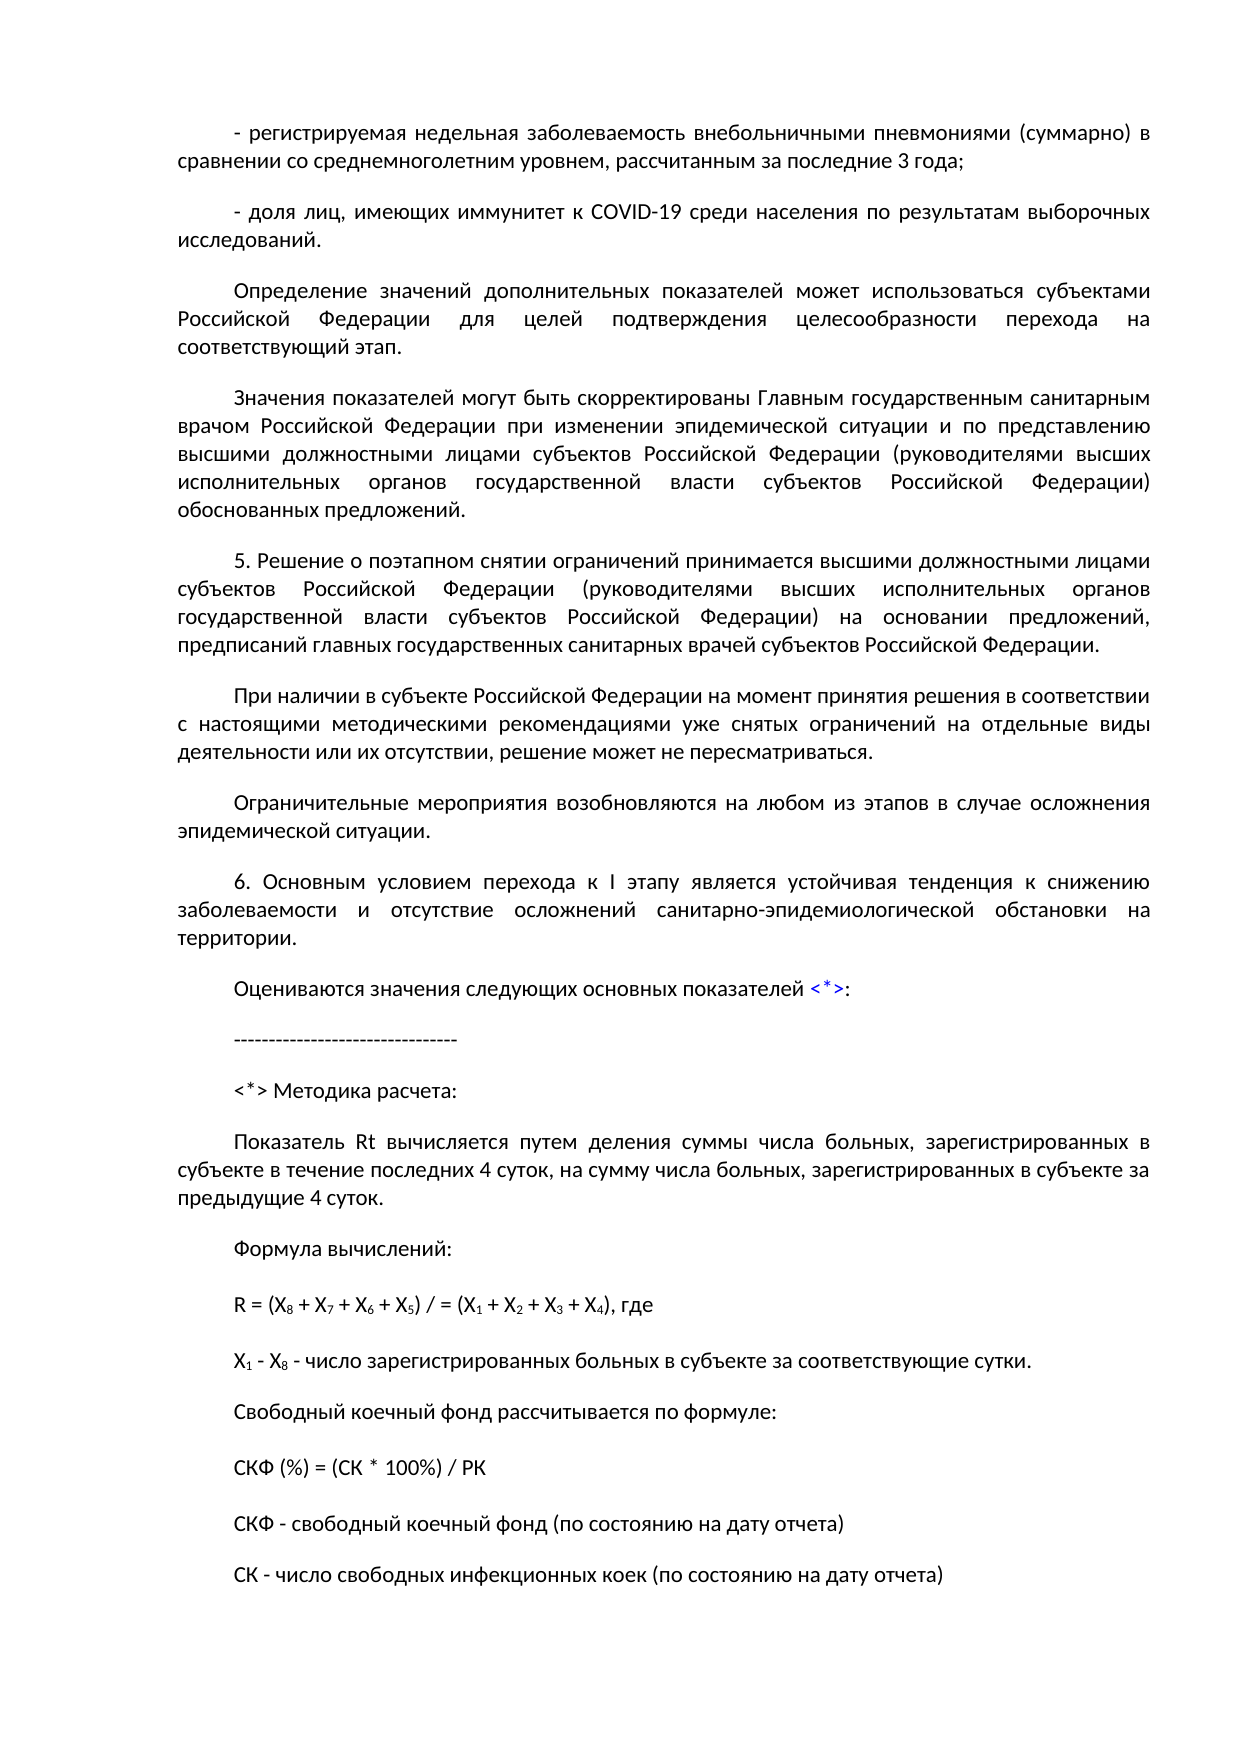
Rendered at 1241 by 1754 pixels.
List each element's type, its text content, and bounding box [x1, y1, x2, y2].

text При наличии в субъекте Российской Федерации на момент принятия решения в соответствии с настоящими методическими рекомендациями уже снятых ограничений на отдельные виды деятельности или их отсутствии, решение может не пересматриваться. [177, 681, 1152, 765]
text Оцениваются значения следующих основных показателей <*>: [177, 974, 1152, 1002]
text -------------------------------- [177, 1025, 1152, 1053]
text Значения показателей могут быть скорректированы Главным государственным санитарным врачом Российской Федерации при изменении эпидемической ситуации и по представлению высшими должностными лицами субъектов Российской Федерации (руководителями высших исполнительных органов государственной власти субъектов Российской Федерации) обоснованных предложений. [177, 383, 1152, 523]
text Ограничительные мероприятия возобновляются на любом из этапов в случае осложнения эпидемической ситуации. [177, 788, 1152, 844]
text 5. Решение о поэтапном снятии ограничений принимается высшими должностными лицами субъектов Российской Федерации (руководителями высших исполнительных органов государственной власти субъектов Российской Федерации) на основании предложений, предписаний главных государственных санитарных врачей субъектов Российской Федерации. [177, 546, 1152, 658]
text СКФ (%) = (СК * 100%) / РК [177, 1453, 1152, 1481]
text - регистрируемая недельная заболеваемость внебольничными пневмониями (суммарно) в сравнении со среднемноголетним уровнем, рассчитанным за последние 3 года; [177, 118, 1152, 174]
text <*> Методика расчета: [177, 1076, 1152, 1104]
text СКФ - свободный коечный фонд (по состоянию на дату отчета) [177, 1509, 1152, 1537]
text 6. Основным условием перехода к I этапу является устойчивая тенденция к снижению заболеваемости и отсутствие осложнений санитарно-эпидемиологической обстановки на территории. [177, 867, 1152, 951]
text Показатель Rt вычисляется путем деления суммы числа больных, зарегистрированных в субъекте в течение последних 4 суток, на сумму числа больных, зарегистрированных в субъекте за предыдущие 4 суток. [177, 1127, 1152, 1211]
text Определение значений дополнительных показателей может использоваться субъектами Российской Федерации для целей подтверждения целесообразности перехода на соответствующий этап. [177, 276, 1152, 360]
text X1 - X8 - число зарегистрированных больных в субъекте за соответствующие сутки. [177, 1346, 1152, 1374]
text СК - число свободных инфекционных коек (по состоянию на дату отчета) [177, 1560, 1152, 1588]
text Свободный коечный фонд рассчитывается по формуле: [177, 1397, 1152, 1425]
text - доля лиц, имеющих иммунитет к COVID-19 среди населения по результатам выборочных исследований. [177, 197, 1152, 253]
text Формула вычислений: [177, 1234, 1152, 1262]
text R = (X8 + X7 + X6 + X5) / = (X1 + X2 + X3 + X4), где [177, 1290, 1152, 1318]
